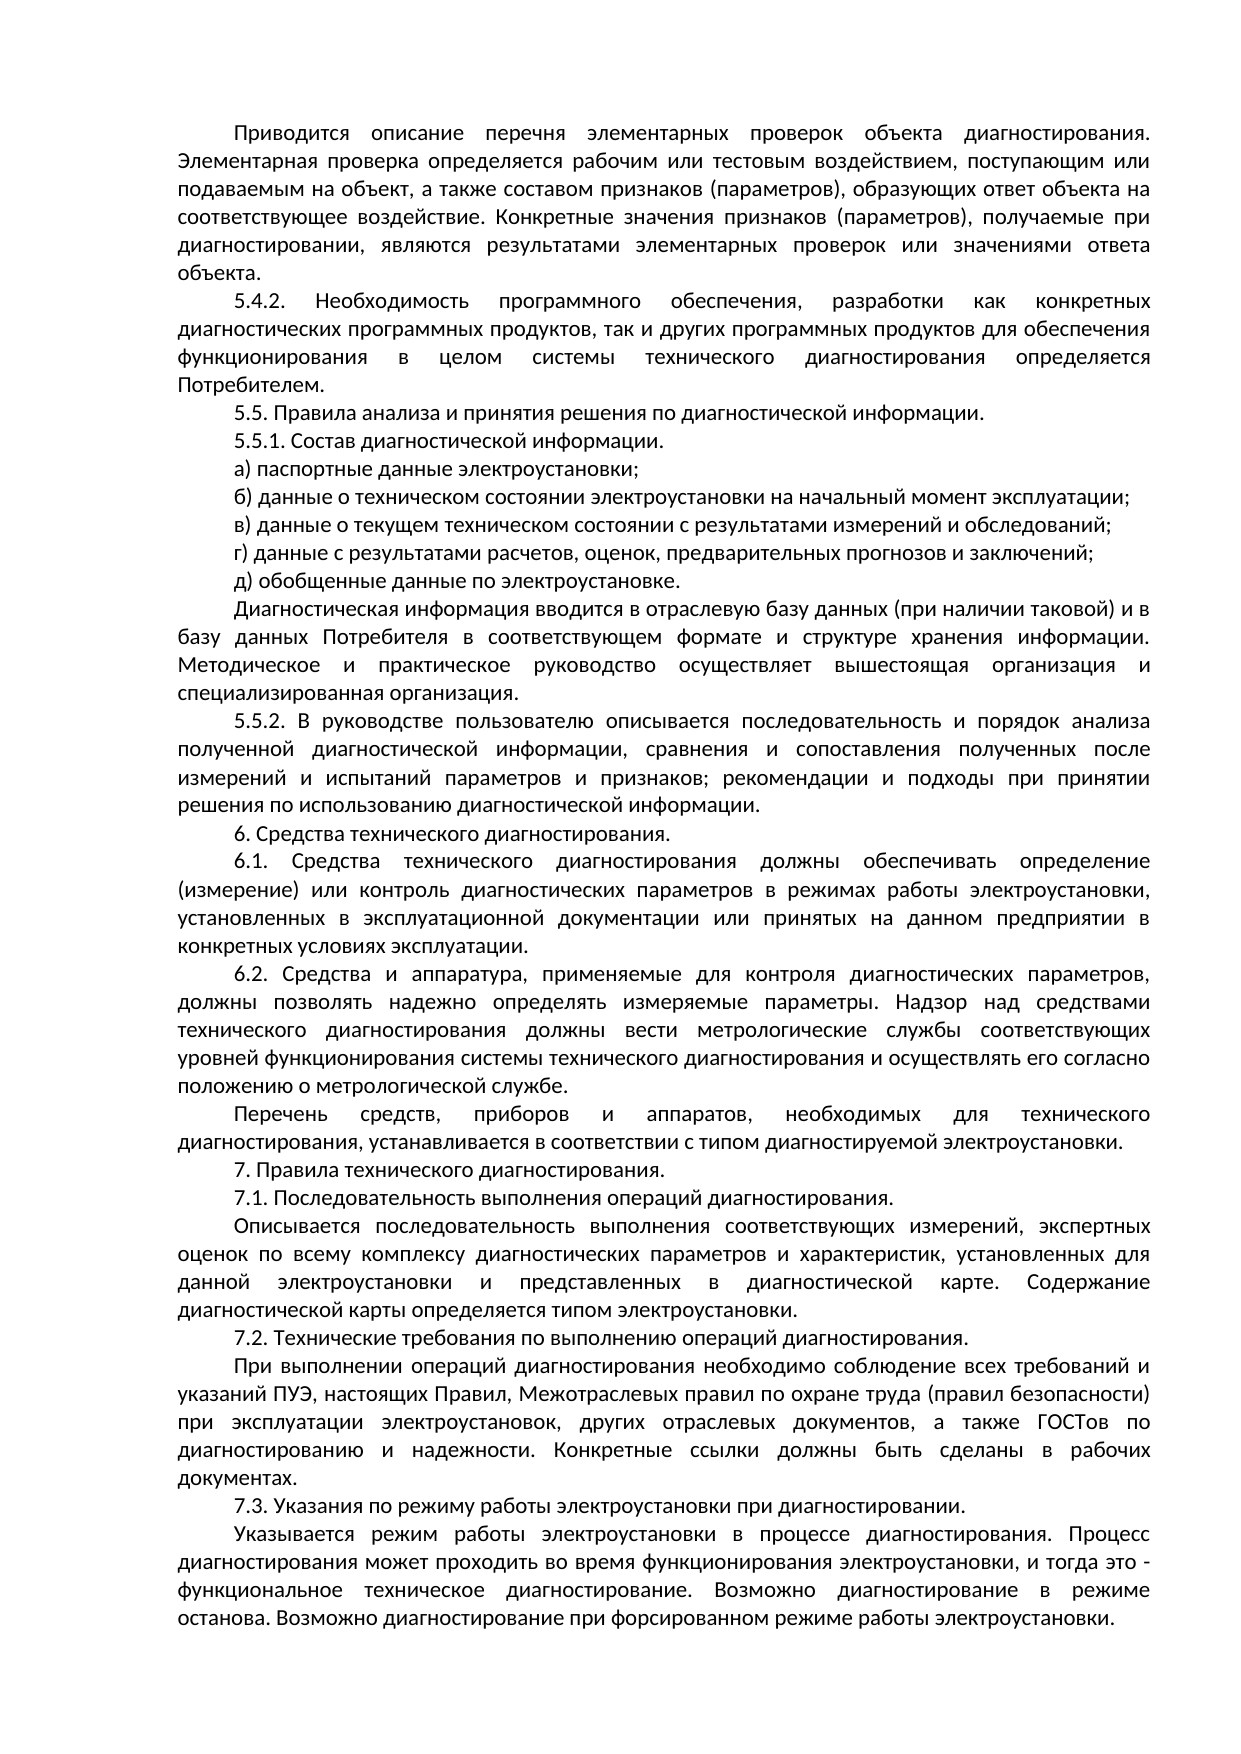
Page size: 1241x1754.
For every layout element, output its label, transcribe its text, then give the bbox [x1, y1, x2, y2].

text 5.5. Правила анализа и принятия решения по диагностической информации. [177, 398, 1152, 426]
text Перечень средств, приборов и аппаратов, необходимых для технического диагностирования, устанавливается в соответствии с типом диагностируемой электроустановки. [177, 1099, 1152, 1155]
text г) данные с результатами расчетов, оценок, предварительных прогнозов и заключений; [177, 538, 1152, 566]
text 7.3. Указания по режиму работы электроустановки при диагностировании. [177, 1491, 1152, 1519]
text Диагностическая информация вводится в отраслевую базу данных (при наличии таковой) и в базу данных Потребителя в соответствующем формате и структуре хранения информации. Методическое и практическое руководство осуществляет вышестоящая организация и специализированная организация. [177, 594, 1152, 707]
text в) данные о текущем техническом состоянии с результатами измерений и обследований; [177, 510, 1152, 538]
text 6.1. Средства технического диагностирования должны обеспечивать определение (измерение) или контроль диагностических параметров в режимах работы электроустановки, установленных в эксплуатационной документации или принятых на данном предприятии в конкретных условиях эксплуатации. [177, 847, 1152, 959]
text 7.1. Последовательность выполнения операций диагностирования. [177, 1183, 1152, 1211]
text 5.5.2. В руководстве пользователю описывается последовательность и порядок анализа полученной диагностической информации, сравнения и сопоставления полученных после измерений и испытаний параметров и признаков; рекомендации и подходы при принятии решения по использованию диагностической информации. [177, 707, 1152, 819]
text 7.2. Технические требования по выполнению операций диагностирования. [177, 1323, 1152, 1351]
text Описывается последовательность выполнения соответствующих измерений, экспертных оценок по всему комплексу диагностических параметров и характеристик, установленных для данной электроустановки и представленных в диагностической карте. Содержание диагностической карты определяется типом электроустановки. [177, 1211, 1152, 1323]
text 6.2. Средства и аппаратура, применяемые для контроля диагностических параметров, должны позволять надежно определять измеряемые параметры. Надзор над средствами технического диагностирования должны вести метрологические службы соответствующих уровней функционирования системы технического диагностирования и осуществлять его согласно положению о метрологической службе. [177, 959, 1152, 1099]
text При выполнении операций диагностирования необходимо соблюдение всех требований и указаний ПУЭ, настоящих Правил, Межотраслевых правил по охране труда (правил безопасности) при эксплуатации электроустановок, других отраслевых документов, а также ГОСТов по диагностированию и надежности. Конкретные ссылки должны быть сделаны в рабочих документах. [177, 1351, 1152, 1491]
text б) данные о техническом состоянии электроустановки на начальный момент эксплуатации; [177, 482, 1152, 510]
text Приводится описание перечня элементарных проверок объекта диагностирования. Элементарная проверка определяется рабочим или тестовым воздействием, поступающим или подаваемым на объект, а также составом признаков (параметров), образующих ответ объекта на соответствующее воздействие. Конкретные значения признаков (параметров), получаемые при диагностировании, являются результатами элементарных проверок или значениями ответа объекта. [177, 118, 1152, 286]
text Указывается режим работы электроустановки в процессе диагностирования. Процесс диагностирования может проходить во время функционирования электроустановки, и тогда это - функциональное техническое диагностирование. Возможно диагностирование в режиме останова. Возможно диагностирование при форсированном режиме работы электроустановки. [177, 1519, 1152, 1631]
text д) обобщенные данные по электроустановке. [177, 566, 1152, 594]
text 5.5.1. Состав диагностической информации. [177, 426, 1152, 454]
text а) паспортные данные электроустановки; [177, 454, 1152, 482]
text 6. Средства технического диагностирования. [177, 819, 1152, 847]
text 7. Правила технического диагностирования. [177, 1155, 1152, 1183]
text 5.4.2. Необходимость программного обеспечения, разработки как конкретных диагностических программных продуктов, так и других программных продуктов для обеспечения функционирования в целом системы технического диагностирования определяется Потребителем. [177, 286, 1152, 398]
